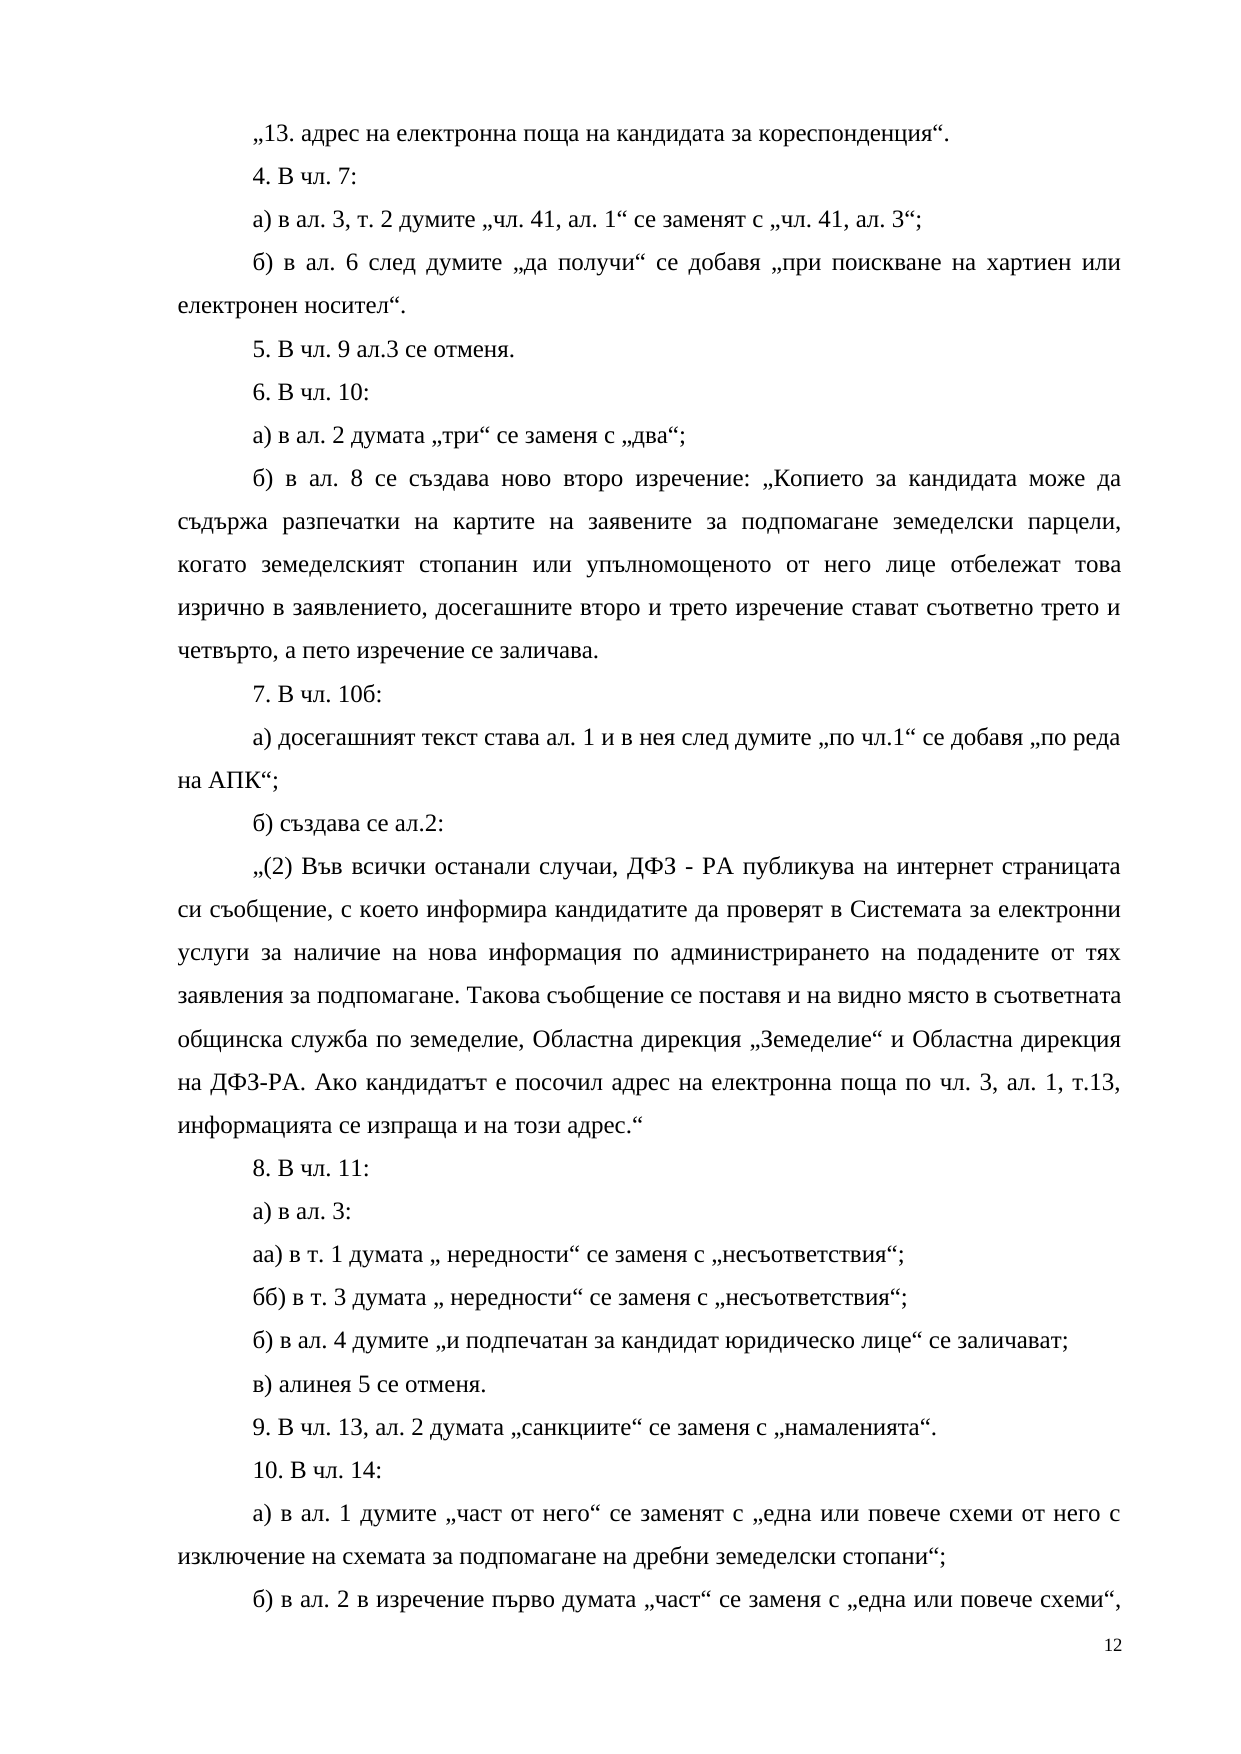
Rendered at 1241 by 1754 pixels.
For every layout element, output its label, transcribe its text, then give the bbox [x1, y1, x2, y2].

text б) в ал. 6 след думите „да получи“ се добавя „при поискване на хартиен или електронен носител“. [177, 247, 1122, 319]
text 4. В чл. 7: [177, 161, 1122, 190]
text бб) в т. 3 думата „ нередности“ се заменя с „несъответствия“; [177, 1282, 1122, 1311]
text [177, 1584, 1122, 1613]
text 9. В чл. 13, ал. 2 думата „санкциите“ се заменя с „намаленията“. [177, 1412, 1122, 1441]
text б) в ал. 8 се създава ново второ изречение: „Копието за кандидата може да съдържа разпечатки на картите на заявените за подпомагане земеделски парцели, когато земеделският стопанин или упълномощеното от него лице отбележат това изрично в заявлението, досегашните второ и трето изречение стават съответно трето и четвърто, а пето изречение се заличава. [177, 463, 1122, 664]
text а) в ал. 3: [177, 1196, 1122, 1225]
text а) в ал. 2 думата „три“ се заменя с „два“; [177, 420, 1122, 449]
text а) досегашният текст става ал. 1 и в нея след думите „по чл.1“ се добавя „по реда на АПК“; [177, 722, 1122, 794]
text „(2) Във всички останали случаи, ДФЗ - РА публикува на интернет страницата си съобщение, с което информира кандидатите да проверят в Системата за електронни услуги за наличие на нова информация по администрирането на подадените от тях заявления за подпомагане. Такова съобщение се поставя и на видно място в съответната общинска служба по земеделие, Областна дирекция „Земеделие“ и Областна дирекция на ДФЗ-РА. Ако кандидатът е посочил адрес на електронна поща по чл. 3, ал. 1, т.13, информацията се изпраща и на този адрес.“ [177, 851, 1122, 1139]
text а) в ал. 3, т. 2 думите „чл. 41, ал. 1“ се заменят с „чл. 41, ал. 3“; [177, 204, 1122, 233]
text в) алинея 5 се отменя. [177, 1369, 1122, 1397]
text 8. В чл. 11: [177, 1153, 1122, 1182]
text а) в ал. 1 думите „част от него“ се заменят с „една или повече схеми от него с изключение на схемата за подпомагане на дребни земеделски стопани“; [177, 1498, 1122, 1570]
text б) създава се ал.2: [177, 808, 1122, 837]
text 10. В чл. 14: [177, 1455, 1122, 1484]
text 6. В чл. 10: [177, 377, 1122, 406]
text 7. В чл. 10б: [177, 679, 1122, 707]
text аа) в т. 1 думата „ нередности“ се заменя с „несъответствия“; [177, 1239, 1122, 1268]
text 5. В чл. 9 ал.3 се отменя. [177, 334, 1122, 362]
text „13. адрес на електронна поща на кандидата за кореспонденция“. [177, 118, 1122, 147]
text б) в ал. 4 думите „и подпечатан за кандидат юридическо лице“ се заличават; [177, 1326, 1122, 1354]
